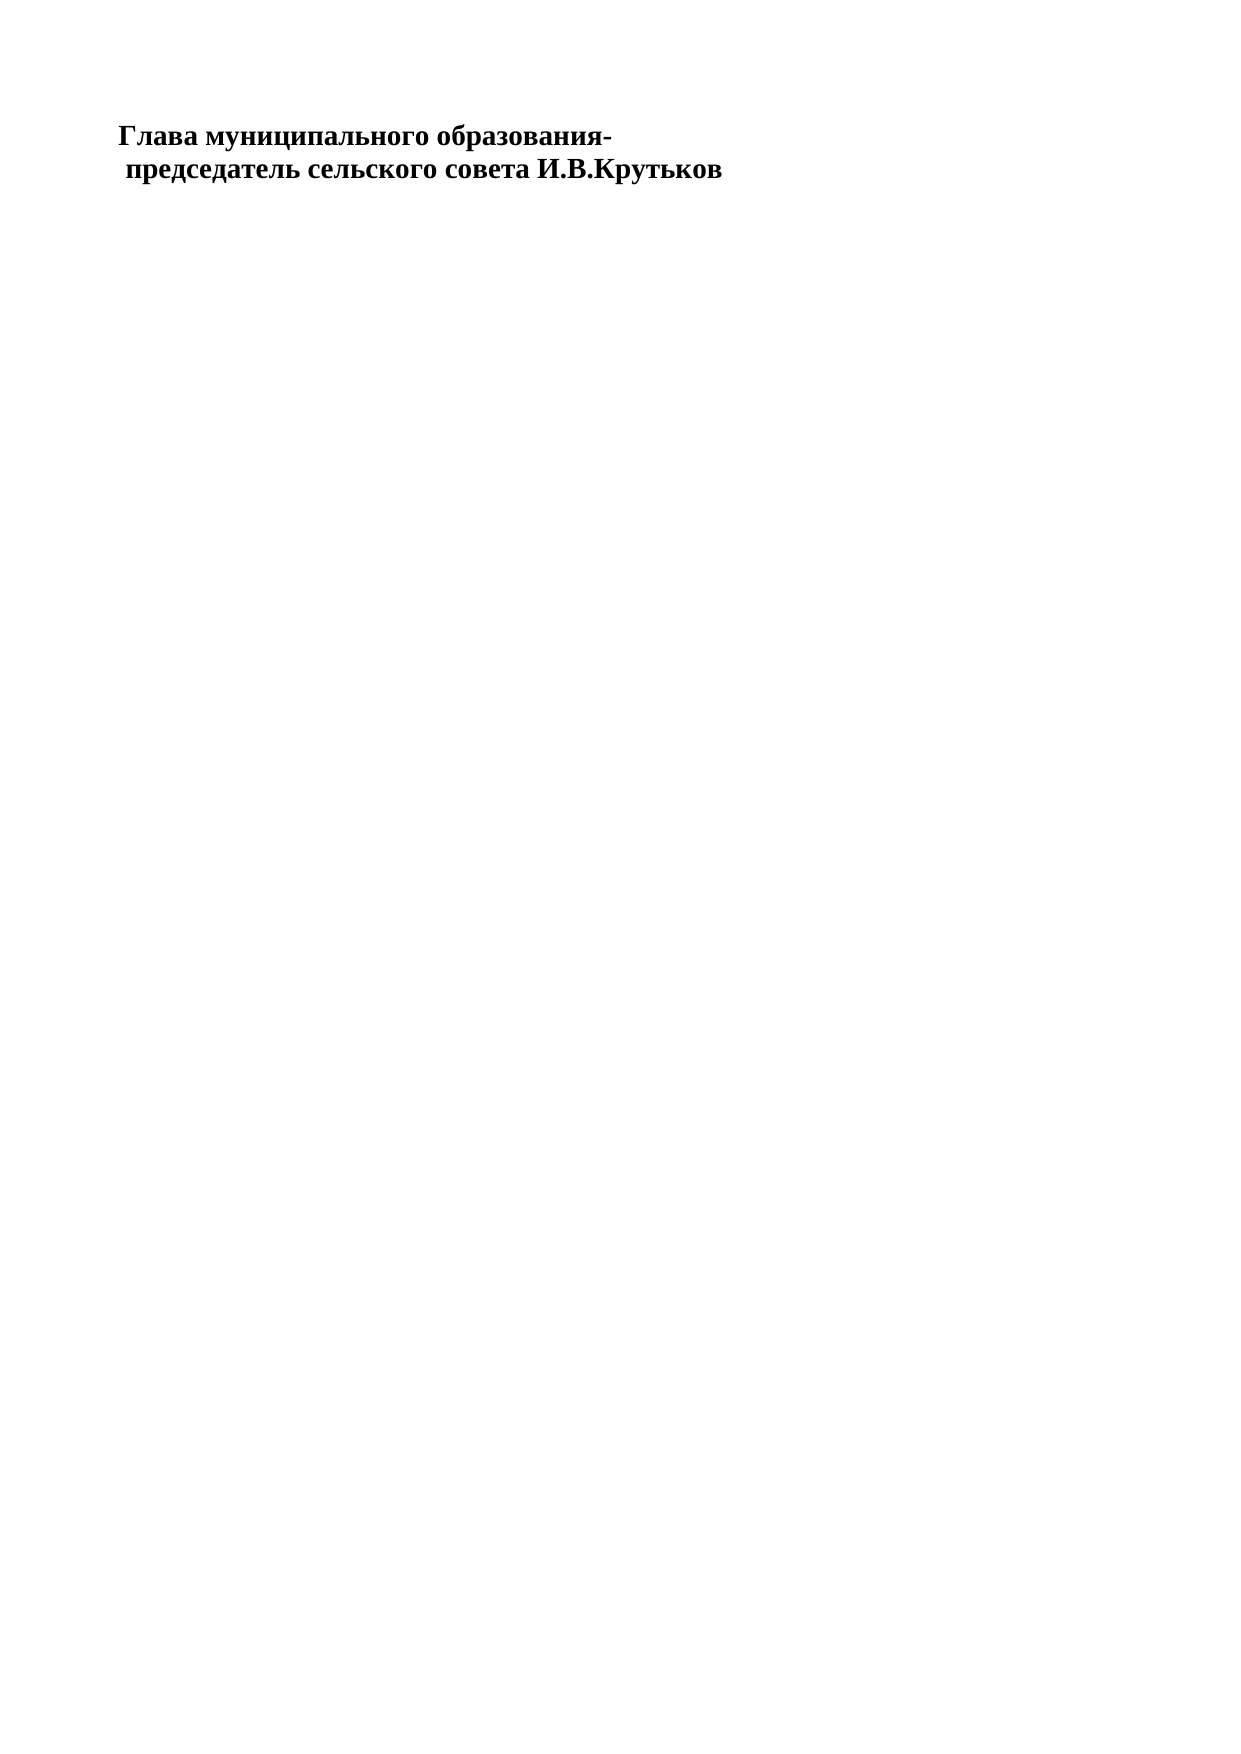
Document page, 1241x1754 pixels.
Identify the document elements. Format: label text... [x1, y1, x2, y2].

text Глава муниципального образования- [118, 118, 1181, 152]
text председатель сельского совета И.В.Крутьков [118, 152, 1181, 185]
